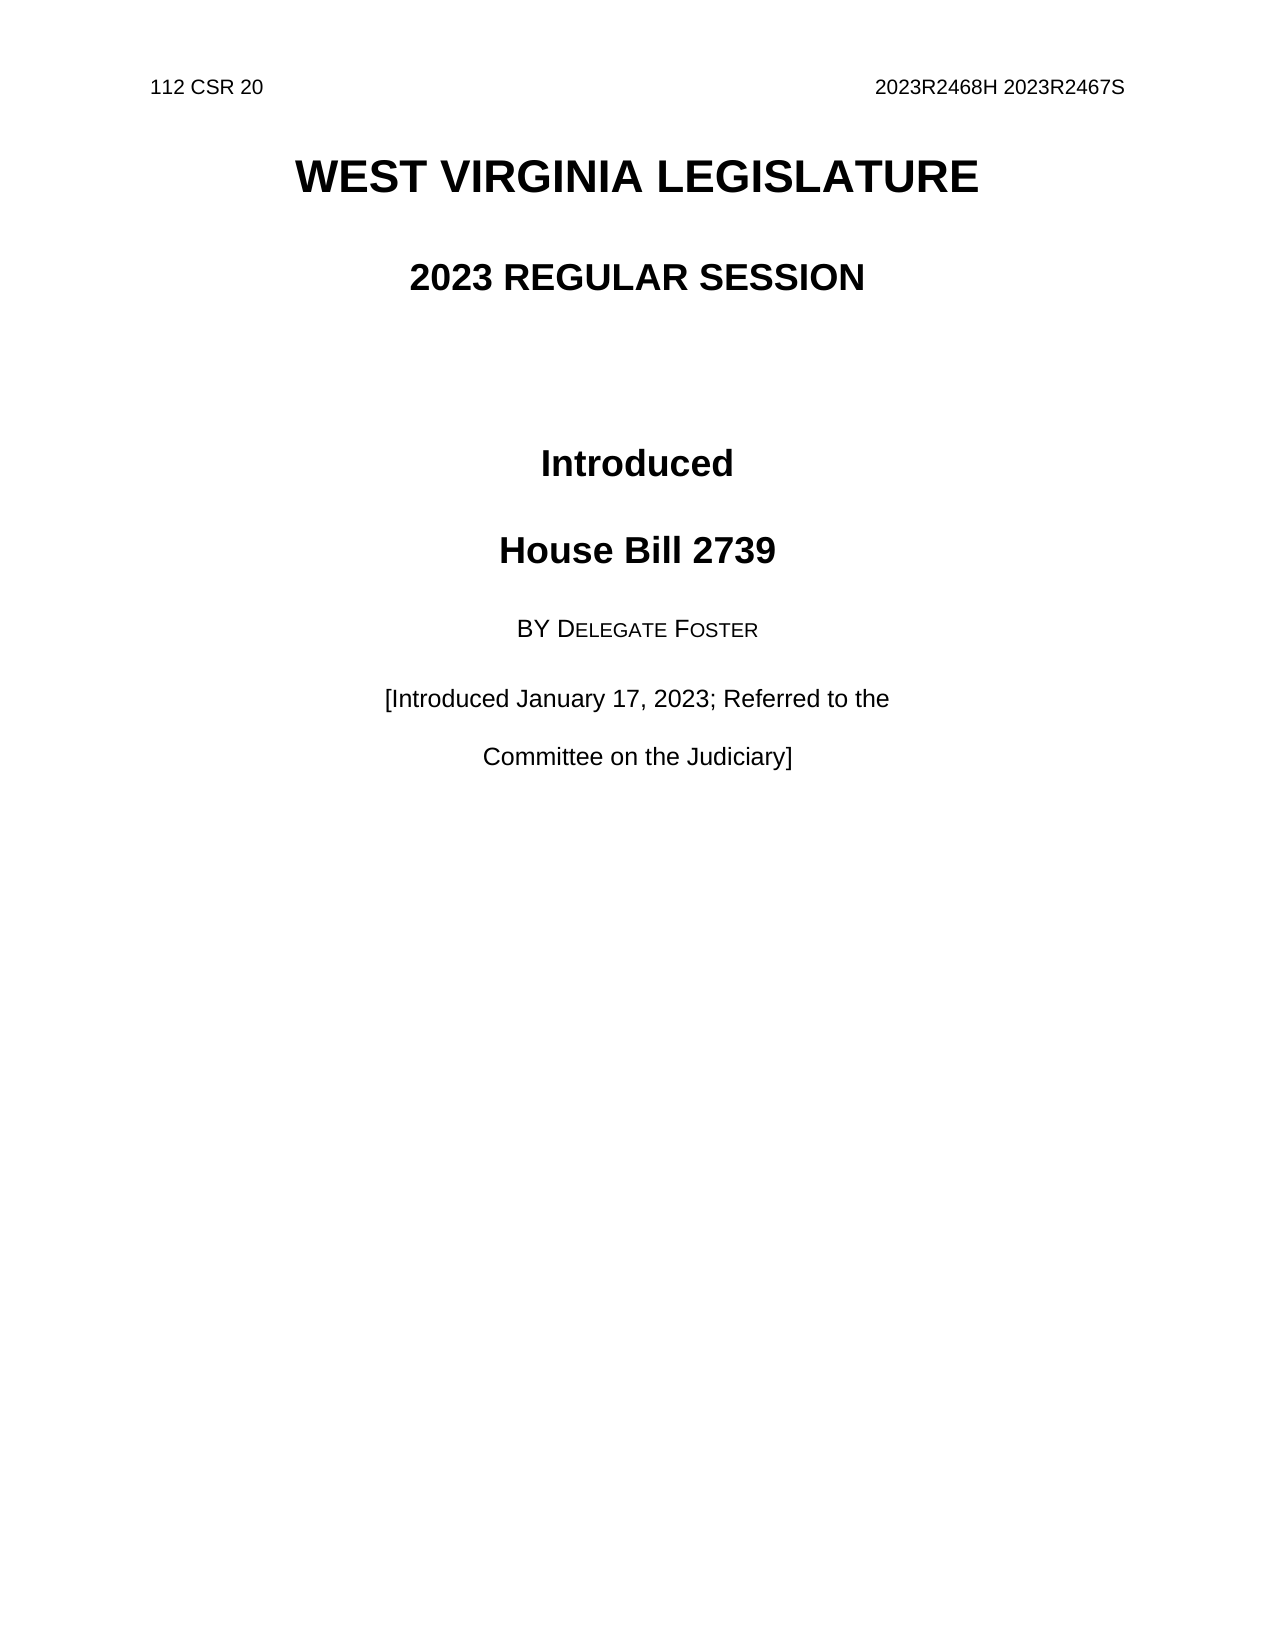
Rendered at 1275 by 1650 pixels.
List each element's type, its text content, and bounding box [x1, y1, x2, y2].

title 2023 REGULAR SESSION [150, 255, 1125, 298]
title Introduced [150, 442, 1125, 485]
text [] [337, 684, 937, 770]
text BY Delegate Foster [337, 614, 937, 643]
title West Virginia Legislature [150, 150, 1125, 203]
title House Bill 2739 [150, 528, 1125, 571]
